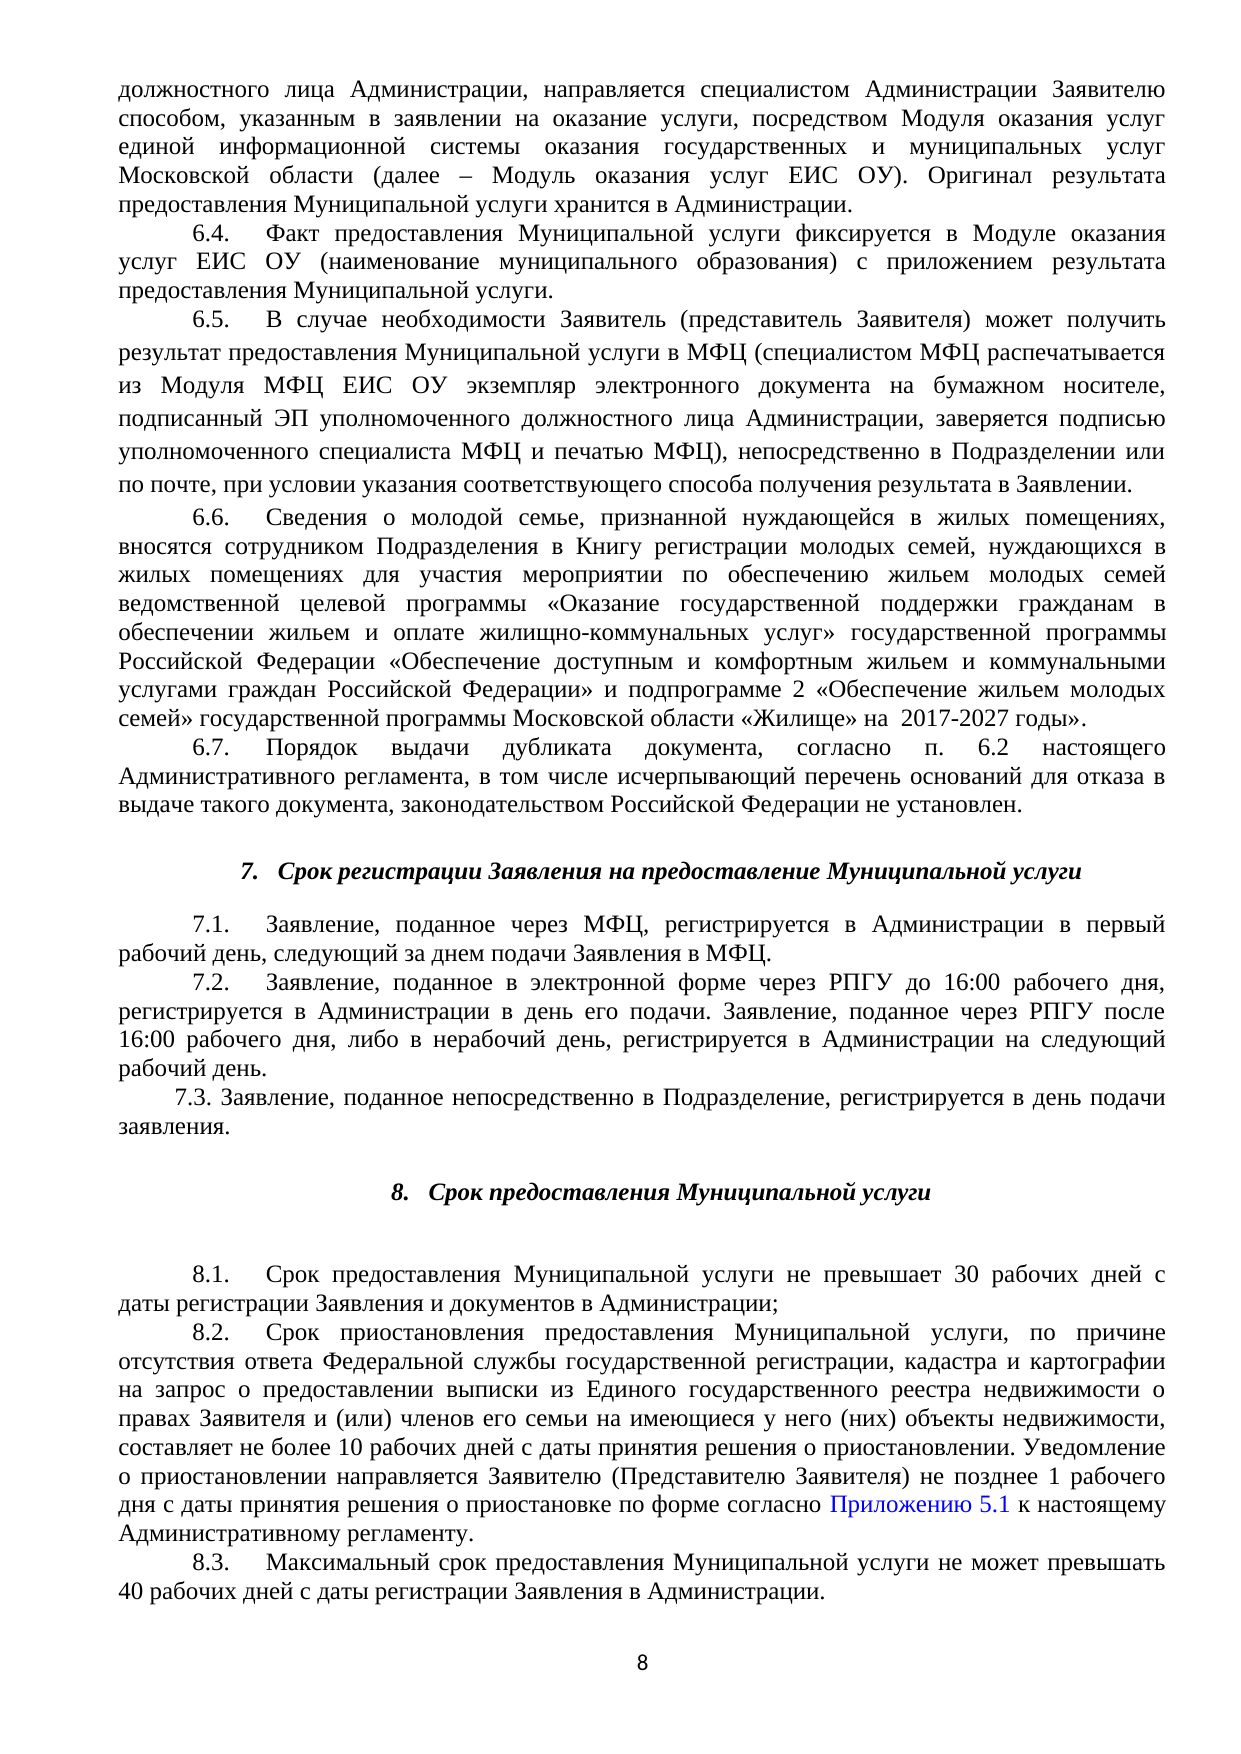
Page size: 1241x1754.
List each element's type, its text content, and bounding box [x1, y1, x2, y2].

list Максимальный срок предоставления Муниципальной услуги не может превышать 40 рабочих дней с даты регистрации Заявления в Администрации. [118, 1547, 1167, 1604]
list В случае необходимости Заявитель (представитель Заявителя) может получить результат предоставления Муниципальной услуги в МФЦ (специалистом МФЦ распечатывается из Модуля МФЦ ЕИС ОУ экземпляр электронного документа на бумажном носителе, подписанный ЭП уполномоченного должностного лица Администрации, заверяется подписью уполномоченного специалиста МФЦ и печатью МФЦ), непосредственно в Подразделении или по почте, при условии указания соответствующего способа получения результата в Заявлении. [118, 304, 1167, 498]
list Факт предоставления Муниципальной услуги фиксируется в Модуле оказания услуг ЕИС ОУ (наименование муниципального образования) с приложением результата предоставления Муниципальной услуги. [118, 218, 1167, 304]
text 7.3. Заявление, поданное непосредственно в Подразделение, регистрируется в день подачи заявления. [118, 1082, 1167, 1139]
list Срок предоставления Муниципальной услуги [156, 1177, 1167, 1206]
list Сведения о молодой семье, признанной нуждающейся в жилых помещениях, вносятся сотрудником Подразделения в Книгу регистрации молодых семей, нуждающихся в жилых помещениях для участия мероприятии по обеспечению жильем молодых семей ведомственной целевой программы «Оказание государственной поддержки гражданам в обеспечении жильем и оплате жилищно-коммунальных услуг» государственной программы Российской Федерации «Обеспечение доступным и комфортным жильем и коммунальными услугами граждан Российской Федерации» и подпрограмме 2 «Обеспечение жильем молодых семей» государственной программы Московской области «Жилище» на 2017-2027 годы». [118, 502, 1167, 732]
list Заявление, поданное через МФЦ, регистрируется в Администрации в первый рабочий день, следующий за днем подачи Заявления в МФЦ. [118, 909, 1167, 967]
list Срок регистрации Заявления на предоставление Муниципальной услуги [156, 856, 1167, 884]
list Порядок выдачи дубликата документа, согласно п. 6.2 настоящего Административного регламента, в том числе исчерпывающий перечень оснований для отказа в выдаче такого документа, законодательством Российской Федерации не установлен. [118, 732, 1167, 818]
list Срок приостановления предоставления Муниципальной услуги, по причине отсутствия ответа Федеральной службы государственной регистрации, кадастра и картографии на запрос о предоставлении выписки из Единого государственного реестра недвижимости о правах Заявителя и (или) членов его семьи на имеющиеся у него (них) объекты недвижимости, составляет не более 10 рабочих дней с даты принятия решения о приостановлении. Уведомление о приостановлении направляется Заявителю (Представителю Заявителя) не позднее 1 рабочего дня с даты принятия решения о приостановке по форме согласно Приложению 5.1 к настоящему Административному регламенту. [118, 1317, 1167, 1547]
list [118, 74, 1167, 218]
list Срок предоставления Муниципальной услуги не превышает 30 рабочих дней с даты регистрации Заявления и документов в Администрации; [118, 1259, 1167, 1317]
list Заявление, поданное в электронной форме через РПГУ до 16:00 рабочего дня, регистрируется в Администрации в день его подачи. Заявление, поданное через РПГУ после 16:00 рабочего дня, либо в нерабочий день, регистрируется в Администрации на следующий рабочий день. [118, 967, 1167, 1082]
